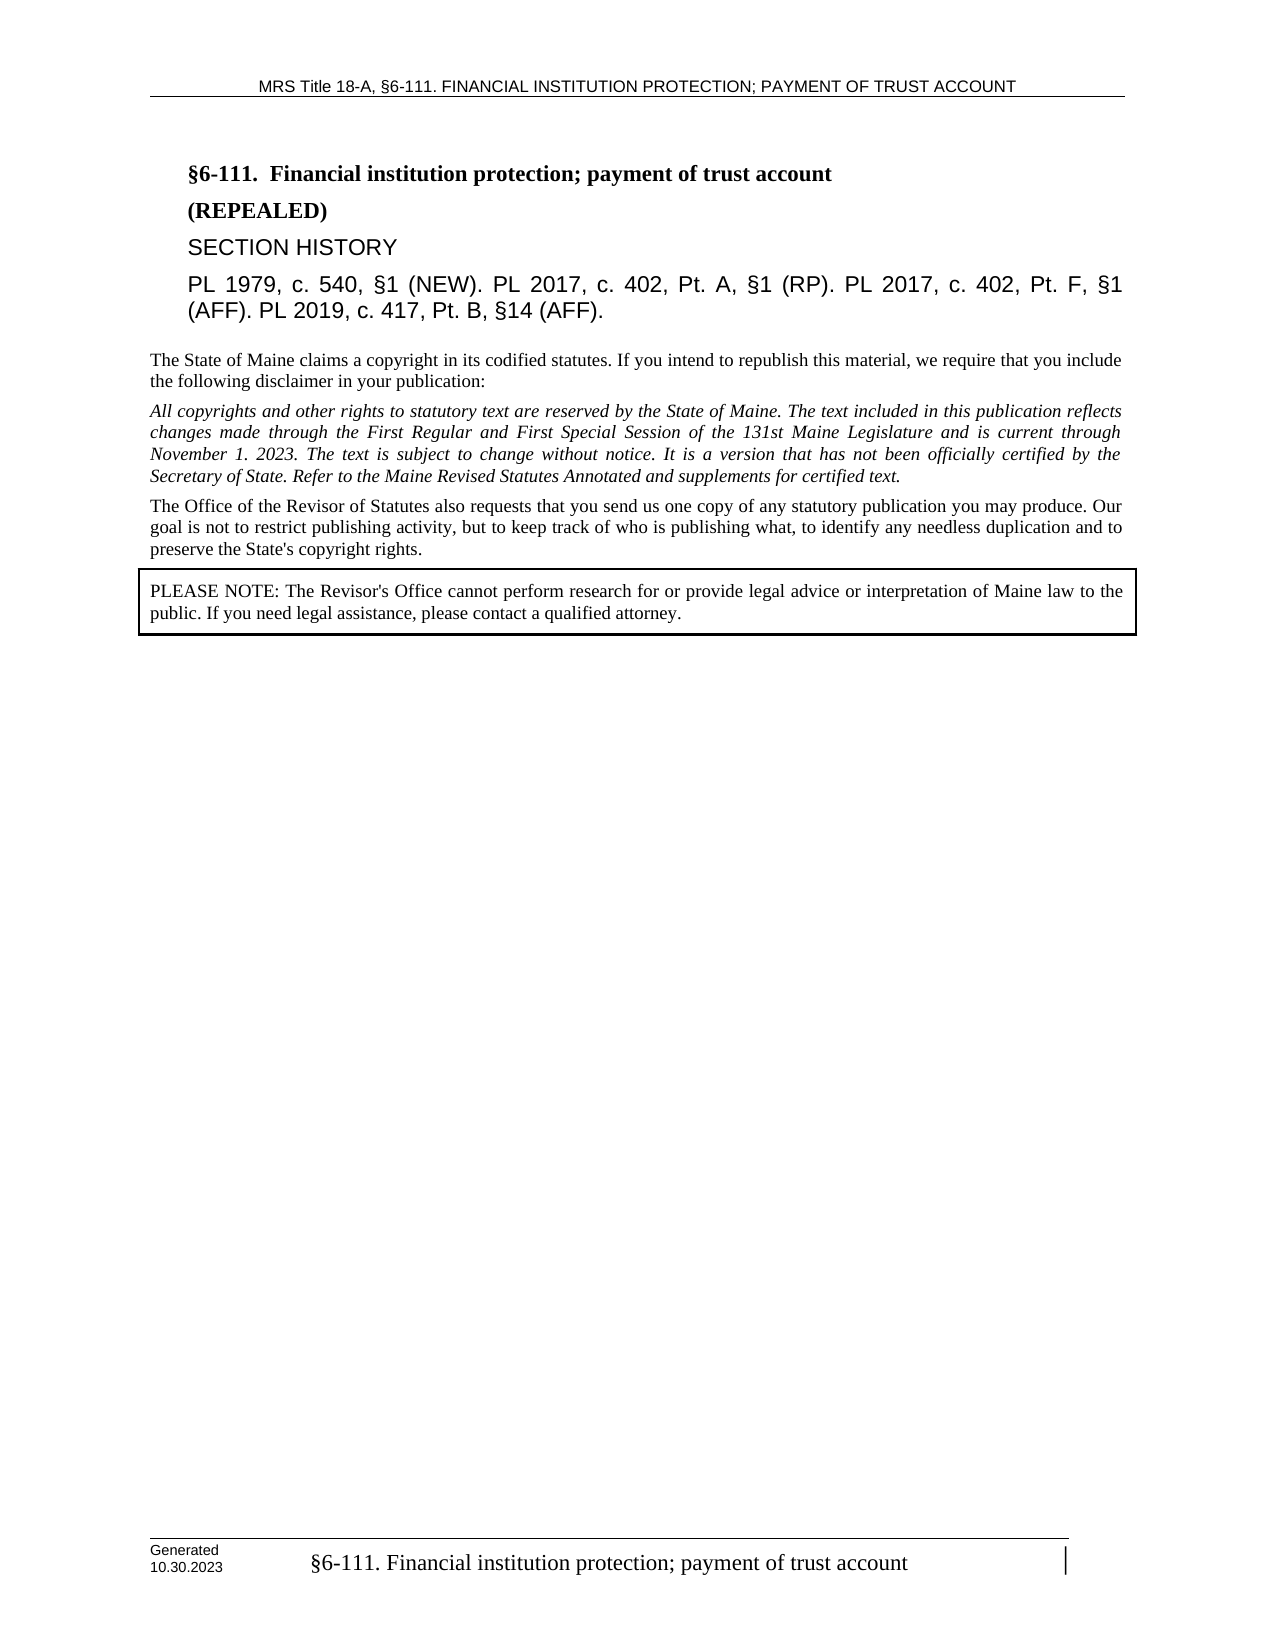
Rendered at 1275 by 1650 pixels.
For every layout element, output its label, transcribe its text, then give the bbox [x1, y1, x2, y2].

text The Office of the Revisor of Statutes also requests that you send us one copy of any statutory publication you may produce. Our goal is not to restrict publishing activity, but to keep track of who is publishing what, to identify any needless duplication and to preserve the State's copyright rights. [150, 494, 1125, 559]
text §6-111. Financial institution protection; payment of trust account [187, 160, 1125, 187]
text The State of Maine claims a copyright in its codified statutes. If you intend to republish this material, we require that you include the following disclaimer in your publication: [150, 348, 1125, 392]
text All copyrights and other rights to statutory text are reserved by the State of Maine. The text included in this publication reflects changes made through the First Regular and First Special Session of the 131st Maine Legislature and is current through November 1. 2023 . The text is subject to change without notice. It is a version that has not been officially certified by the Secretary of State. Refer to the Maine Revised Statutes Annotated and supplements for certified text. [150, 400, 1125, 486]
text PLEASE NOTE: The Revisor's Office cannot perform research for or provide legal advice or interpretation of Maine law to the public. If you need legal assistance, please contact a qualified attorney. [140, 570, 1135, 633]
text SECTION HISTORY [187, 234, 1125, 260]
text (REPEALED) [187, 197, 1125, 223]
text PL 1979, c. 540, §1 (NEW). PL 2017, c. 402, Pt. A, §1 (RP). PL 2017, c. 402, Pt. F, §1 (AFF). PL 2019, c. 417, Pt. B, §14 (AFF). [187, 271, 1125, 323]
